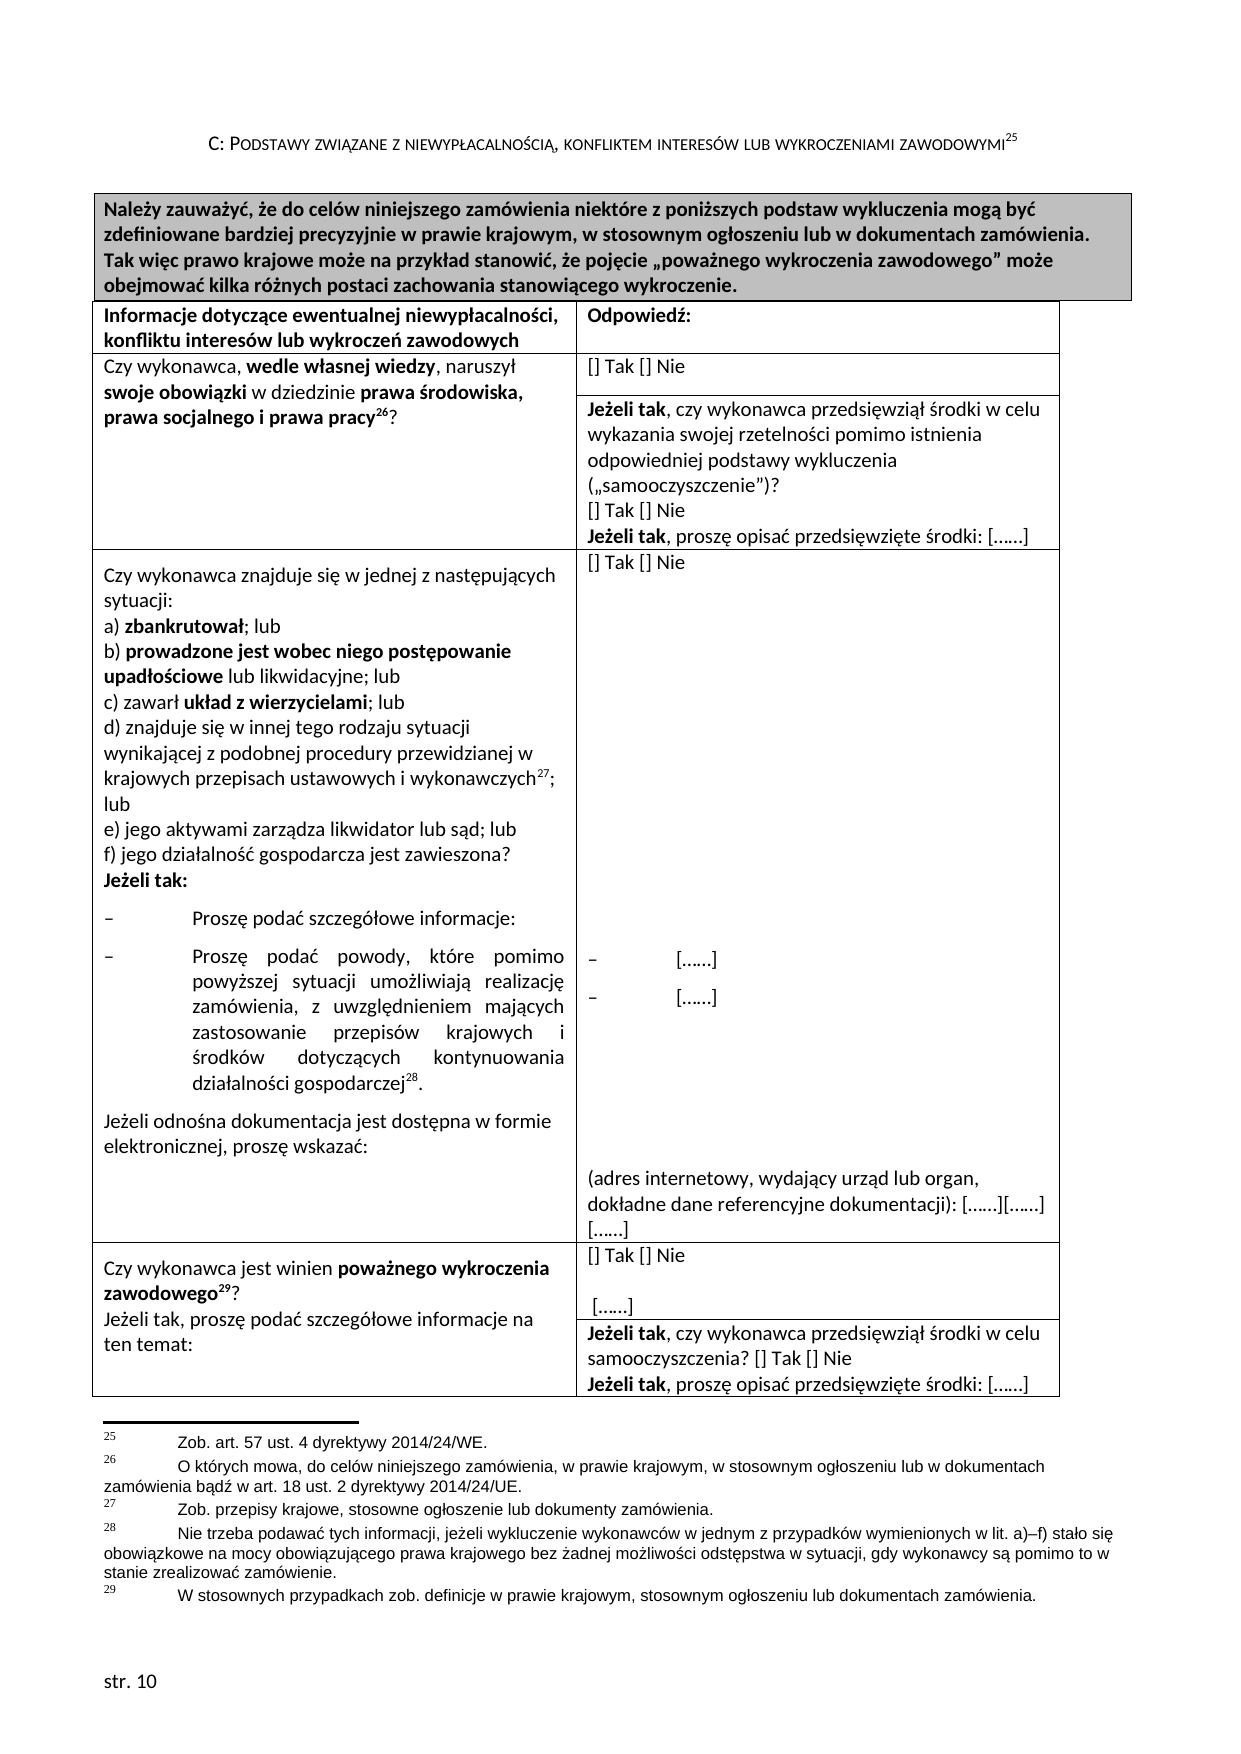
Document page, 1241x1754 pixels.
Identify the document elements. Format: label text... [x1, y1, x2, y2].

text Należy zauważyć, że do celów niniejszego zamówienia niektóre z poniższych podstaw wykluczenia mogą być zdefiniowane bardziej precyzyjnie w prawie krajowym, w stosownym ogłoszeniu lub w dokumentach zamówienia. Tak więc prawo krajowe może na przykład stanowić, że pojęcie „poważnego wykroczenia zawodowego” może obejmować kilka różnych postaci zachowania stanowiącego wykroczenie. [95, 194, 1131, 300]
table_cell Czy wykonawca znajduje się w jednej z następujących sytuacji: a) zbankrutował; lub b) prowadzone jest wobec niego postępowanie upadłościowe lub likwidacyjne; lub c) zawarł układ z wierzycielami; lub d) znajduje się w innej tego rodzaju sytuacji wynikającej z podobnej procedury przewidzianej w krajowych przepisach ustawowych i wykonawczych; lub e) jego aktywami zarządza likwidator lub sąd; lub f) jego działalność gospodarcza jest zawieszona? Jeżeli tak: Proszę podać szczegółowe informacje: Proszę podać powody, które pomimo powyższej sytuacji umożliwiają realizację zamówienia, z uwzględnieniem mających zastosowanie przepisów krajowych i środków dotyczących kontynuowania działalności gospodarczej. Jeżeli odnośna dokumentacja jest dostępna w formie elektronicznej, proszę wskazać: [93, 550, 576, 1242]
table_header Informacje dotyczące ewentualnej niewypłacalności, konfliktu interesów lub wykroczeń zawodowych [93, 302, 576, 353]
title C: Podstawy związane z niewypłacalnością, konfliktem interesów lub wykroczeniami zawodowymi [103, 130, 1122, 155]
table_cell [577, 1320, 1059, 1396]
table_cell [] Tak [] Nie [577, 354, 1059, 395]
table_cell [] Tak [] Nie [……] [……] (adres internetowy, wydający urząd lub organ, dokładne dane referencyjne dokumentacji): [……][……][……] [577, 550, 1059, 1242]
table_cell Czy wykonawca jest winien poważnego wykroczenia zawodowego? Jeżeli tak, proszę podać szczegółowe informacje na ten temat: [93, 1243, 576, 1396]
table_cell Czy wykonawca, wedle własnej wiedzy, naruszył swoje obowiązki w dziedzinie prawa środowiska, prawa socjalnego i prawa pracy? [93, 354, 576, 548]
table_cell Jeżeli tak, czy wykonawca przedsięwziął środki w celu wykazania swojej rzetelności pomimo istnienia odpowiedniej podstawy wykluczenia („samooczyszczenie”)? [] Tak [] Nie Jeżeli tak, proszę opisać przedsięwzięte środki: [……] [577, 396, 1059, 548]
table_cell [] Tak [] Nie [……] [577, 1243, 1059, 1319]
table_header Odpowiedź: [577, 302, 1059, 353]
